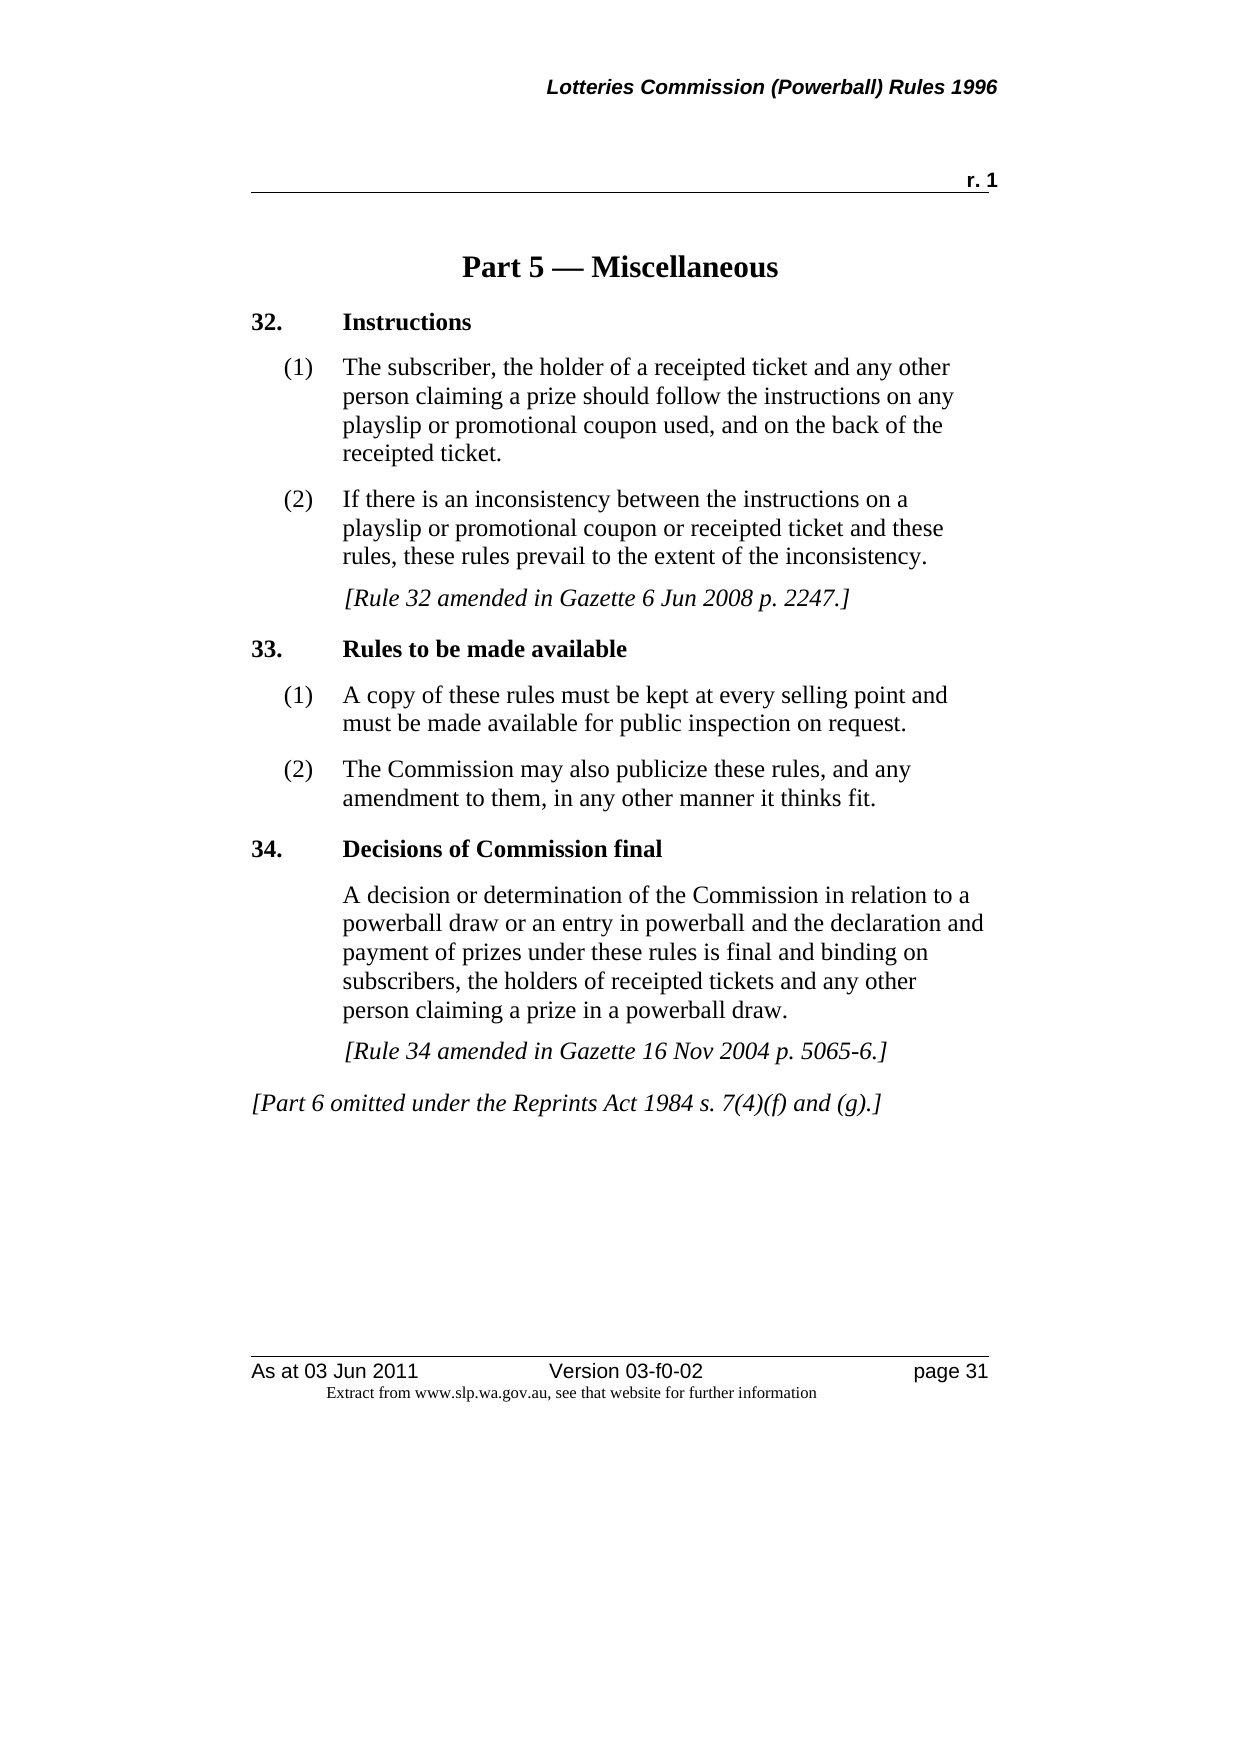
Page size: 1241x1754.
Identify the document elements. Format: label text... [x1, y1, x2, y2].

subtitle 34. Decisions of Commission final [251, 834, 989, 863]
text (1) A copy of these rules must be kept at every selling point and must be made available for public inspection on request. [251, 680, 989, 737]
text (1) The subscriber, the holder of a receipted ticket and any other person claiming a prize should follow the instructions on any playslip or promotional coupon used, and on the back of the receipted ticket. [251, 352, 989, 467]
text (2) The Commission may also publicize these rules, and any amendment to them, in any other manner it thinks fit. [251, 754, 989, 811]
text (2) If there is an inconsistency between the instructions on a playslip or promotional coupon or receipted ticket and these rules, these rules prevail to the extent of the inconsistency. [251, 484, 989, 570]
text [Rule 32 amended in Gazette 6 Jun 2008 p. 2247.] [251, 583, 989, 611]
subtitle 32. Instructions [251, 307, 989, 336]
subtitle 33. Rules to be made available [251, 634, 989, 663]
text [Rule 34 amended in Gazette 16 Nov 2004 p. 5065-6.] [251, 1036, 989, 1065]
text A decision or determination of the Commission in relation to a powerball draw or an entry in powerball and the declaration and payment of prizes under these rules is final and binding on subscribers, the holders of receipted tickets and any other person claiming a prize in a powerball draw. [251, 880, 989, 1023]
text [Part 6 omitted under the Reprints Act 1984 s. 7(4)(f) and (g).] [251, 1088, 989, 1116]
subtitle Part 5 — Miscellaneous [251, 248, 989, 284]
